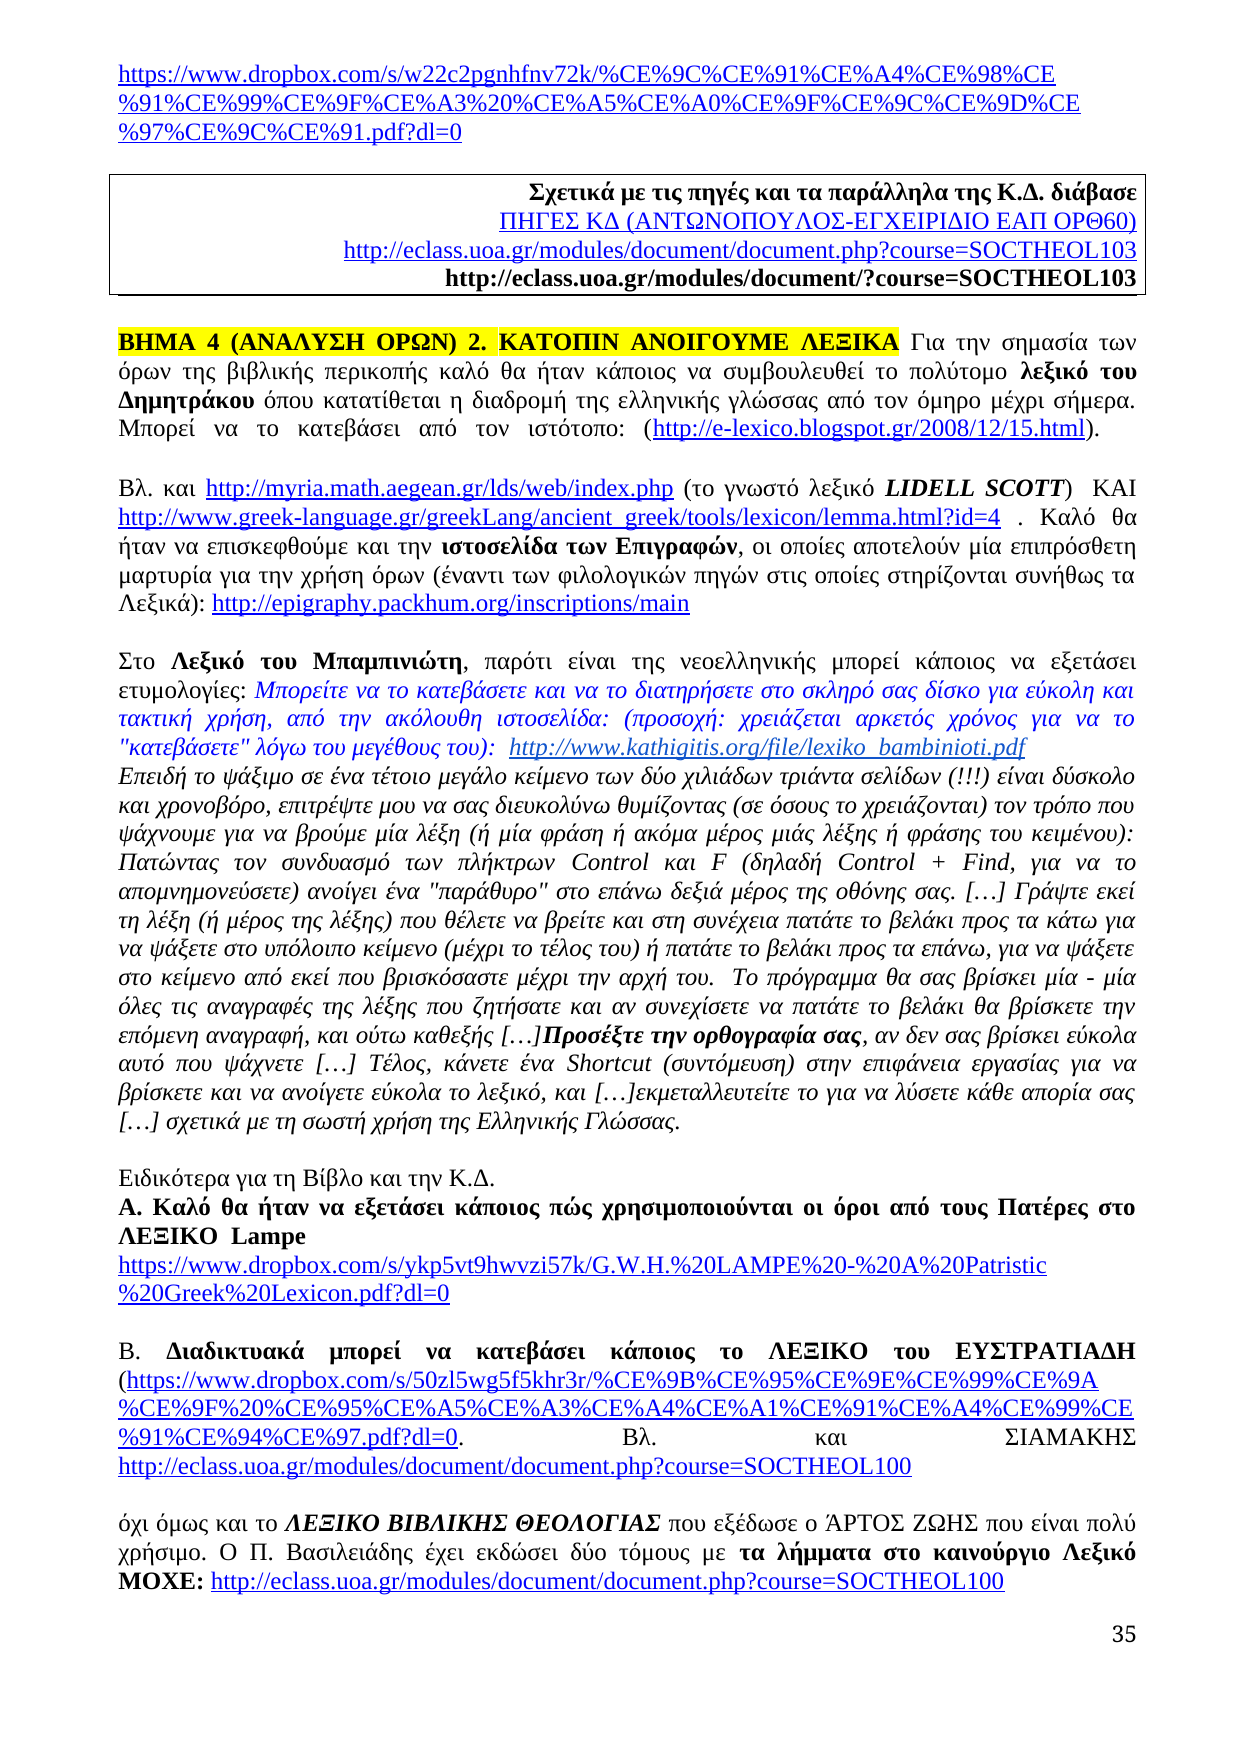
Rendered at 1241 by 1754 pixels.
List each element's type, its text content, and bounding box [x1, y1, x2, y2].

text Α. Καλό θα ήταν να εξετάσει κάποιος πώς χρησιμοποιούνται οι όροι από τους Πατέρες στο ΛΕΞΙΚΟ Lampe [118, 1192, 1137, 1250]
text Βλ. και http://myria.math.aegean.gr/lds/web/index.php (το γνωστό λεξικό LIDELL SCOTT) KAI http://www.greek-language.gr/greekLang/ancient_greek/tools/lexicon/lemma.html?id=4 . Καλό θα ήταν να επισκεφθούμε και την ιστοσελίδα των Επιγραφών, οι οποίες αποτελούν μία επιπρόσθετη μαρτυρία για την χρήση όρων (έναντι των φιλολογικών πηγών στις οποίες στηρίζονται συνήθως τα Λεξικά): http://epigraphy.packhum.org/inscriptions/main [118, 473, 1137, 617]
text Β. Διαδικτυακά μπορεί να κατεβάσει κάποιος το ΛΕΞΙΚΟ του ΕΥΣΤΡΑΤΙΑΔΗ (https://www.dropbox.com/s/50zl5wg5f5khr3r/%CE%9B%CE%95%CE%9E%CE%99%CE%9A%CE%9F%20%CE%95%CE%A5%CE%A3%CE%A4%CE%A1%CE%91%CE%A4%CE%99%CE%91%CE%94%CE%97.pdf?dl=0. Βλ. και ΣΙΑΜΑΚΗΣ http://eclass.uoa.gr/modules/document/document.php?course=SOCTHEOL100 [118, 1336, 1137, 1480]
text Ειδικότερα για τη Βίβλο και την Κ.Δ. [118, 1163, 1137, 1192]
text https://www.dropbox.com/s/ykp5vt9hwvzi57k/G.W.H.%20LAMPE%20-%20A%20Patristic%20Greek%20Lexicon.pdf?dl=0 [118, 1250, 1137, 1307]
text Σχετικά με τις πηγές και τα παράλληλα της Κ.Δ. διάβασε [110, 175, 1145, 206]
text ΠΗΓΕΣ ΚΔ (ΑΝΤΩΝΟΠΟΥΛΟΣ-ΕΓΧΕΙΡΙΔΙΟ ΕΑΠ ΟΡΘ60) http://eclass.uoa.gr/modules/document/document.php?course=SOCTHEOL103 [118, 206, 1137, 260]
text Επειδή το ψάξιμο σε ένα τέτοιο μεγάλο κείμενο των δύο χιλιάδων τριάντα σελίδων (!!!) είναι δύσκολο και χρονοβόρο, επιτρέψτε μου να σας διευκολύνω θυμίζοντας (σε όσους το χρειάζονται) τον τρόπο που ψάχνουμε για να βρούμε μία λέξη (ή μία φράση ή ακόμα μέρος μιάς λέξης ή φράσης του κειμένου): Πατώντας τον συνδυασμό των πλήκτρων Control και F (δηλαδή Control + Find, για να το απομνημονεύσετε) ανοίγει ένα "παράθυρο" στο επάνω δεξιά μέρος της οθόνης σας. […] Γράψτε εκεί τη λέξη (ή μέρος της λέξης) που θέλετε να βρείτε και στη συνέχεια πατάτε το βελάκι προς τα κάτω για να ψάξετε στο υπόλοιπο κείμενο (μέχρι το τέλος του) ή πατάτε το βελάκι προς τα επάνω, για να ψάξετε στο κείμενο από εκεί που βρισκόσαστε μέχρι την αρχή του. Το πρόγραμμα θα σας βρίσκει μία - μία όλες τις αναγραφές της λέξης που ζητήσατε και αν συνεχίσετε να πατάτε το βελάκι θα βρίσκετε την επόμενη αναγραφή, και ούτω καθεξής […]Προσέξτε την ορθογραφία σας, αν δεν σας βρίσκει εύκολα αυτό που ψάχνετε […] Τέλος, κάνετε ένα Shortcut (συντόμευση) στην επιφάνεια εργασίας για να βρίσκετε και να ανοίγετε εύκολα το λεξικό, και […]εκμεταλλευτείτε το για να λύσετε κάθε απορία σας […] σχετικά με τη σωστή χρήση της Ελληνικής Γλώσσας. [118, 761, 1137, 1135]
text http://eclass.uoa.gr/modules/document/?course=SOCTHEOL103 [110, 260, 1145, 294]
text https://www.dropbox.com/s/w22c2pgnhfnv72k/%CE%9C%CE%91%CE%A4%CE%98%CE%91%CE%99%CE%9F%CE%A3%20%CE%A5%CE%A0%CE%9F%CE%9C%CE%9D%CE%97%CE%9C%CE%91.pdf?dl=0 [118, 59, 1137, 145]
text ΒΗΜΑ 4 (ΑΝΑΛΥΣΗ ΟΡΩΝ) 2. ΚΑΤΟΠΙΝ ΑΝΟΙΓΟΥΜΕ ΛΕΞΙΚΑ Για την σημασία των όρων της βιβλικής περικοπής καλό θα ήταν κάποιος να συμβουλευθεί το πολύτομο λεξικό του Δημητράκου όπου κατατίθεται η διαδρομή της ελληνικής γλώσσας από τον όμηρο μέχρι σήμερα. Μπορεί να το κατεβάσει από τον ιστότοπο: (http://e-lexico.blogspot.gr/2008/12/15.html). [118, 327, 1137, 473]
text όχι όμως και το ΛΕΞΙΚΟ ΒΙΒΛΙΚΗΣ ΘΕΟΛΟΓΙΑΣ που εξέδωσε ο ΆΡΤΟΣ ΖΩΗΣ που είναι πολύ χρήσιμο. Ο Π. Βασιλειάδης έχει εκδώσει δύο τόμους με τα λήμματα στο καινούργιο Λεξικό ΜΟΧΕ: http://eclass.uoa.gr/modules/document/document.php?course=SOCTHEOL100 [118, 1508, 1137, 1595]
text Στο Λεξικό του Μπαμπινιώτη, παρότι είναι της νεοελληνικής μπορεί κάποιος να εξετάσει ετυμολογίες: Μπορείτε να το κατεβάσετε και να το διατηρήσετε στο σκληρό σας δίσκο για εύκολη και τακτική χρήση, από την ακόλουθη ιστοσελίδα: (προσοχή: χρειάζεται αρκετός χρόνος για να το "κατεβάσετε" λόγω του μεγέθους του): http://www.kathigitis.org/file/lexiko_bambinioti.pdf [118, 646, 1137, 761]
